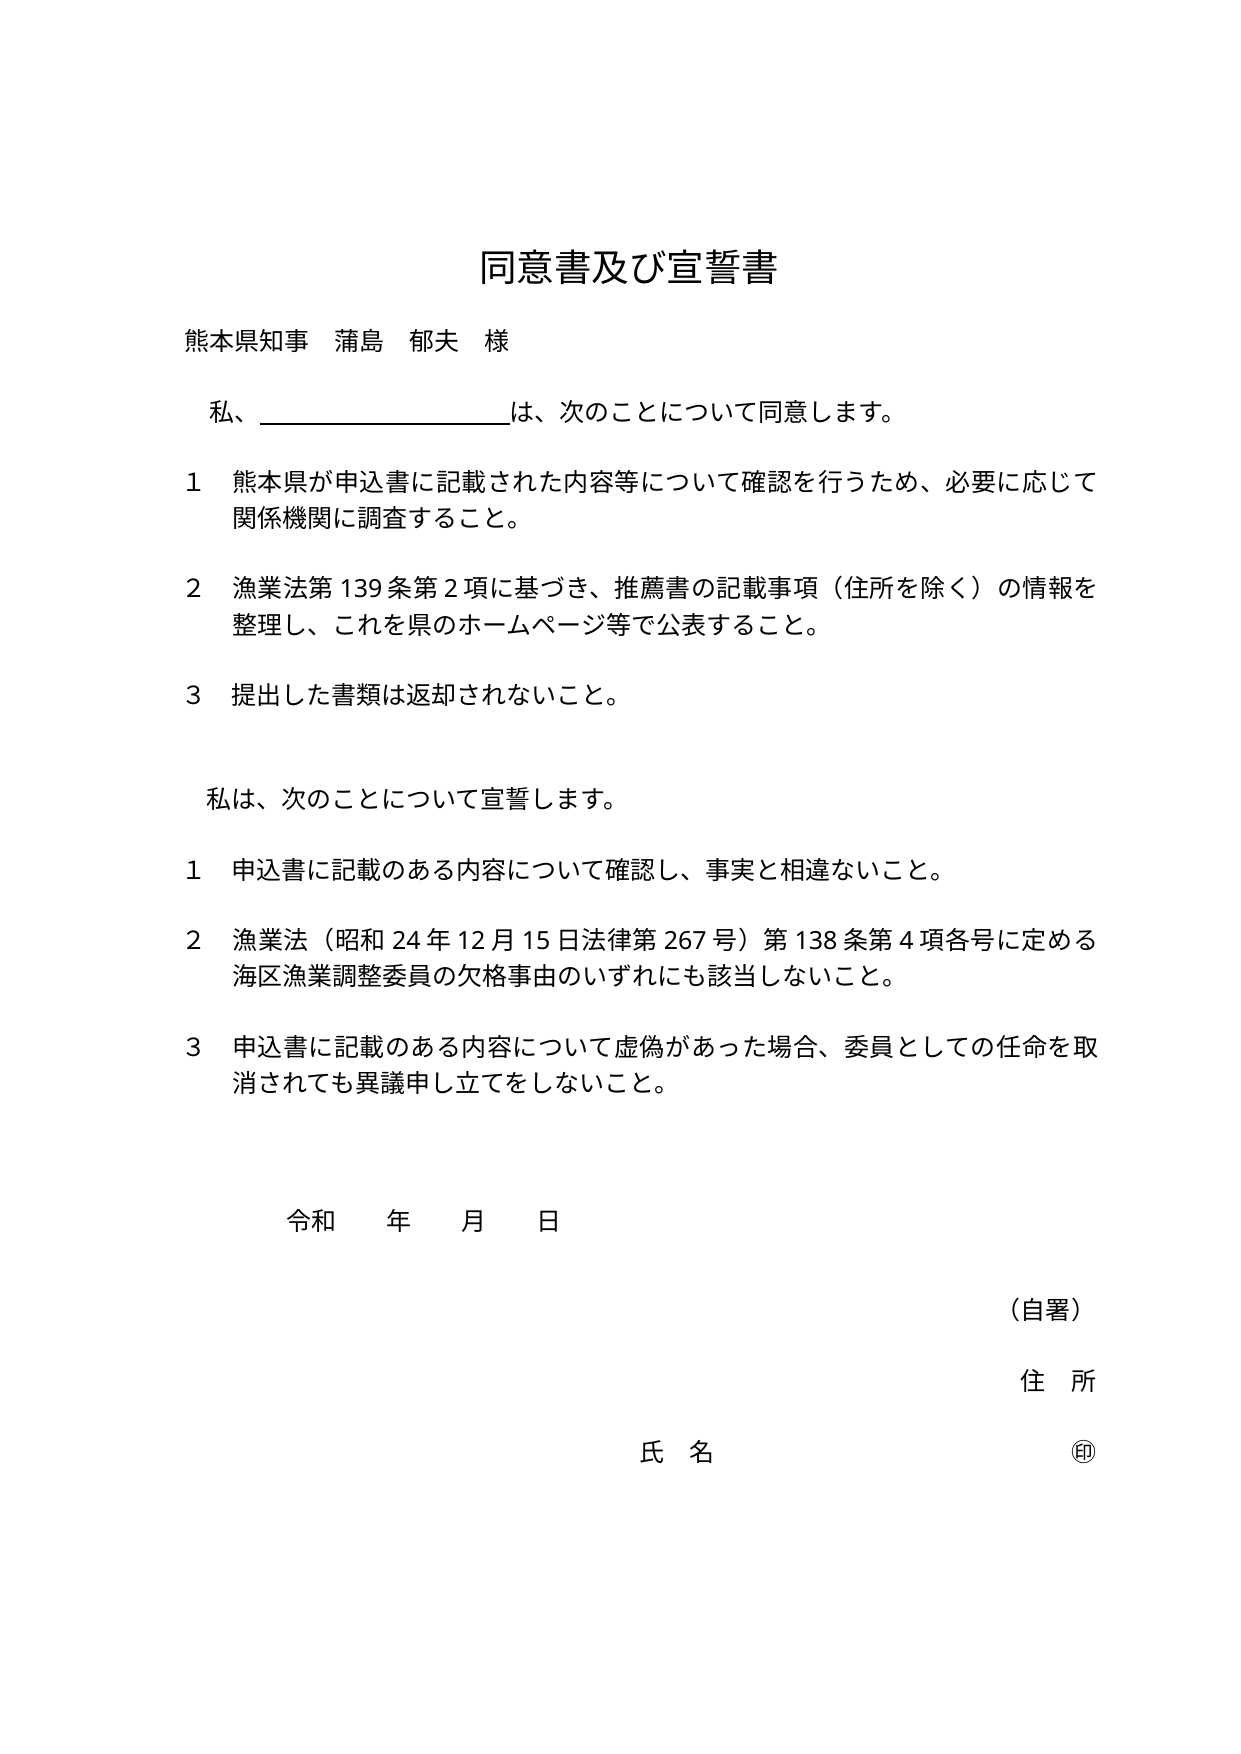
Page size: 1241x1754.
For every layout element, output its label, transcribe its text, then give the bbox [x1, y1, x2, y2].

text ２ 漁業法第139条第2項に基づき、推薦書の記載事項（住所を除く）の情報を整理し、これを県のホームページ等で公表すること。 [181, 569, 1099, 641]
text １ 熊本県が申込書に記載された内容等について確認を行うため、必要に応じて関係機関に調査すること。 [181, 462, 1099, 535]
text 熊本県知事 蒲島 郁夫 様 [159, 322, 1099, 358]
text ３ 申込書に記載のある内容について虚偽があった場合、委員としての任命を取消されても異議申し立てをしないこと。 [181, 1027, 1099, 1099]
text （自署） [159, 1273, 1096, 1344]
text 私、 は、次のことについて同意します。 [159, 392, 1099, 428]
text ３ 提出した書類は返却されないこと。 [181, 675, 1099, 712]
text １ 申込書に記載のある内容について確認し、事実と相違ないこと。 [181, 850, 1099, 886]
text 私は、次のことについて宣誓します。 [181, 780, 1099, 816]
text 令和 年 月 日 [159, 1202, 1099, 1238]
text ２ 漁業法（昭和24年12月15日法律第267号）第138条第4項各号に定める海区漁業調整委員の欠格事由のいずれにも該当しないこと。 [181, 920, 1099, 993]
text 同意書及び宣誓書 [159, 238, 1099, 292]
text 氏 名 ㊞ [159, 1416, 1096, 1487]
text 住 所 [159, 1344, 1096, 1416]
